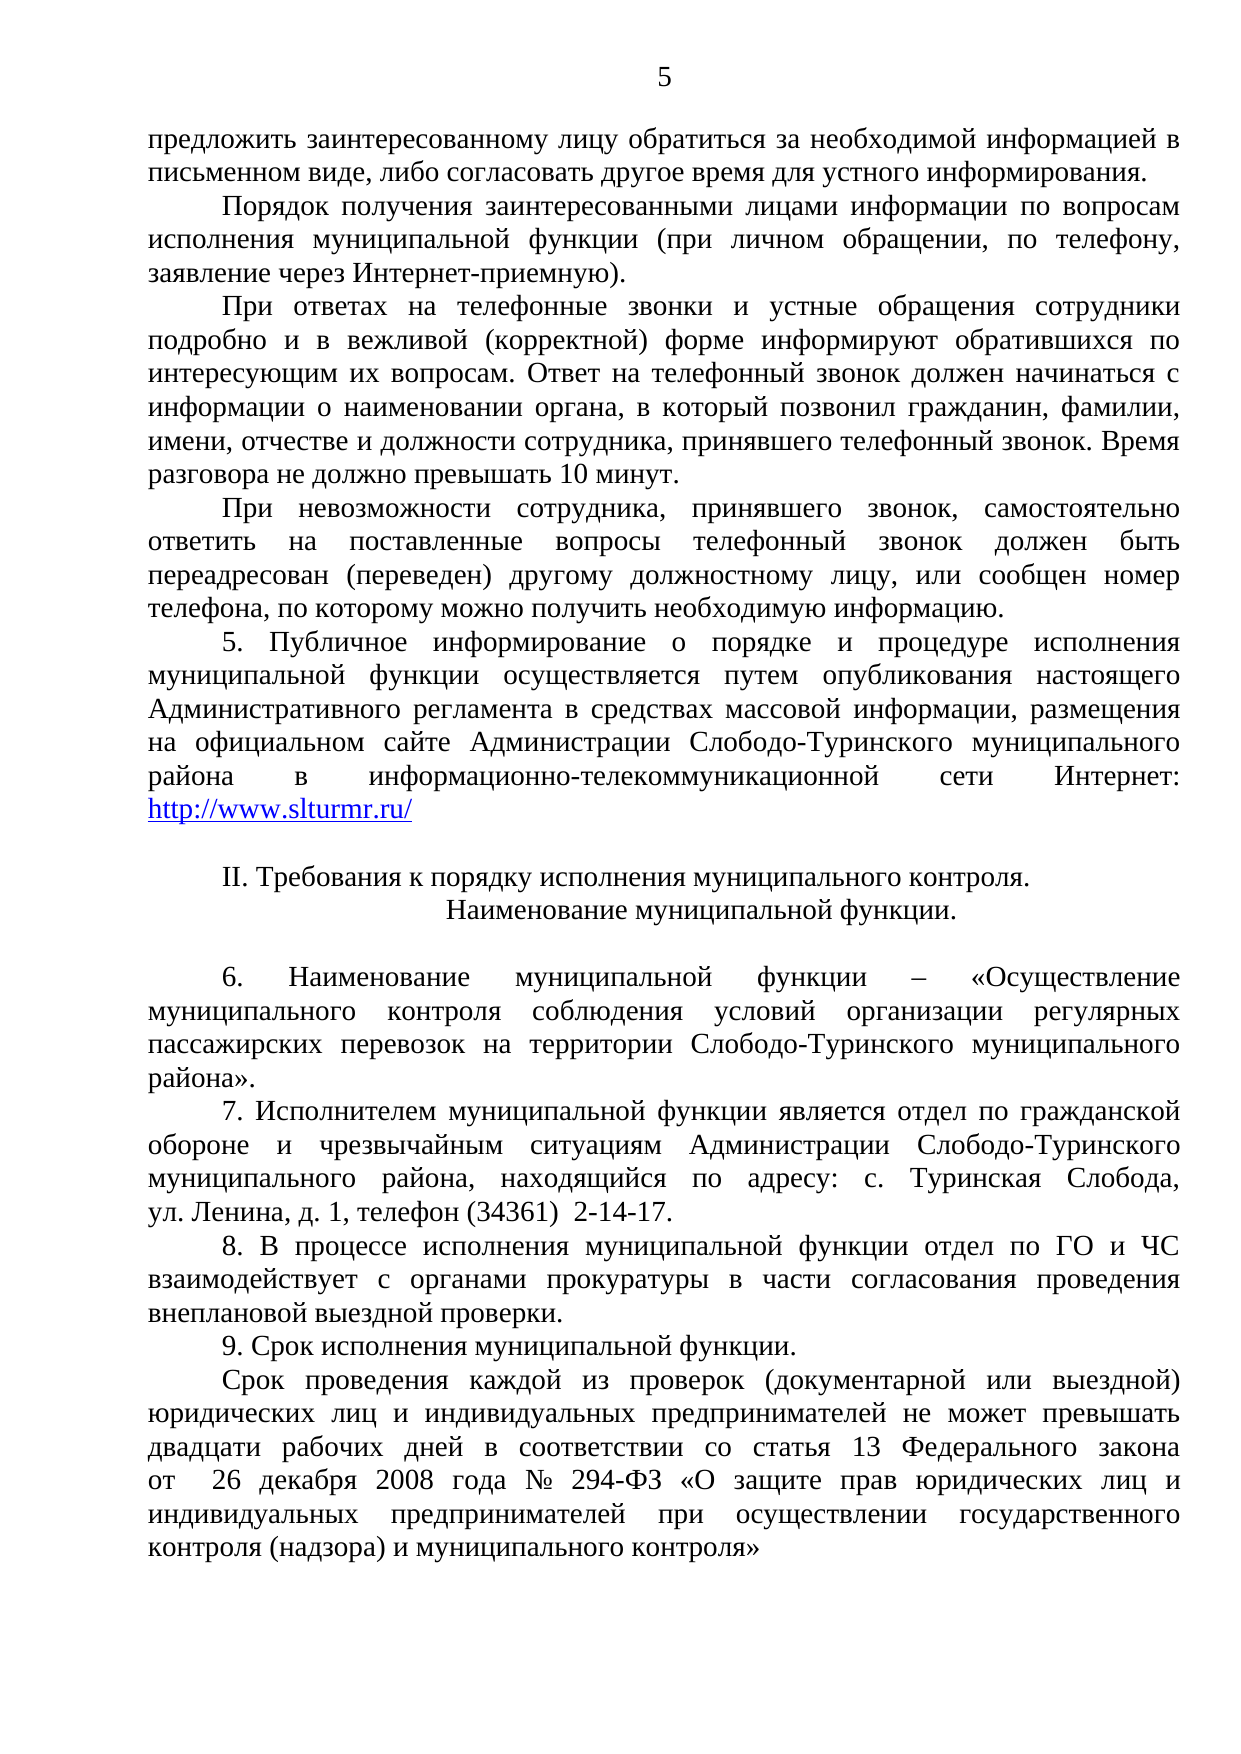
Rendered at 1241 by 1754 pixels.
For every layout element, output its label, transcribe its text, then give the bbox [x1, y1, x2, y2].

text Порядок получения заинтересованными лицами информации по вопросам исполнения муниципальной функции (при личном обращении, по телефону, заявление через Интернет-приемную). [148, 188, 1181, 288]
text II. Требования к порядку исполнения муниципального контроля. [148, 859, 1181, 892]
text 7. Исполнителем муниципальной функции является отдел по гражданской обороне и чрезвычайным ситуациям Администрации Слободо-Туринского муниципального района, находящийся по адресу: с. Туринская Слобода, ул. Ленина, д. 1, телефон (34361) 2-14-17. [148, 1093, 1181, 1228]
text 9. Срок исполнения муниципальной функции. [148, 1328, 1181, 1362]
text Срок проведения каждой из проверок (документарной или выездной) юридических лиц и индивидуальных предпринимателей не может превышать двадцати рабочих дней в соответствии со статья 13 Федерального закона от 26 декабря 2008 года № 294-ФЗ «О защите прав юридических лиц и индивидуальных предпринимателей при осуществлении государственного контроля (надзора) и муниципального контроля» [148, 1362, 1181, 1563]
text 6. Наименование муниципальной функции – «Осуществление муниципального контроля соблюдения условий организации регулярных пассажирских перевозок на территории Слободо-Туринского муниципального района». [148, 959, 1181, 1093]
text При ответах на телефонные звонки и устные обращения сотрудники подробно и в вежливой (корректной) форме информируют обратившихся по интересующим их вопросам. Ответ на телефонный звонок должен начинаться с информации о наименовании органа, в который позвонил гражданин, фамилии, имени, отчестве и должности сотрудника, принявшего телефонный звонок. Время разговора не должно превышать 10 минут. [148, 288, 1181, 490]
text 8. В процессе исполнения муниципальной функции отдел по ГО и ЧС взаимодействует с органами прокуратуры в части согласования проведения внеплановой выездной проверки. [148, 1228, 1181, 1328]
text При невозможности сотрудника, принявшего звонок, самостоятельно ответить на поставленные вопросы телефонный звонок должен быть переадресован (переведен) другому должностному лицу, или сообщен номер телефона, по которому можно получить необходимую информацию. [148, 490, 1181, 624]
text Наименование муниципальной функции. [148, 892, 1181, 926]
text 5. Публичное информирование о порядке и процедуре исполнения муниципальной функции осуществляется путем опубликования настоящего Административного регламента в средствах массовой информации, размещения на официальном сайте Администрации Слободо-Туринского муниципального района в информационно-телекоммуникационной сети Интернет: http://www.slturmr.ru/ [148, 624, 1181, 825]
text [148, 121, 1181, 188]
